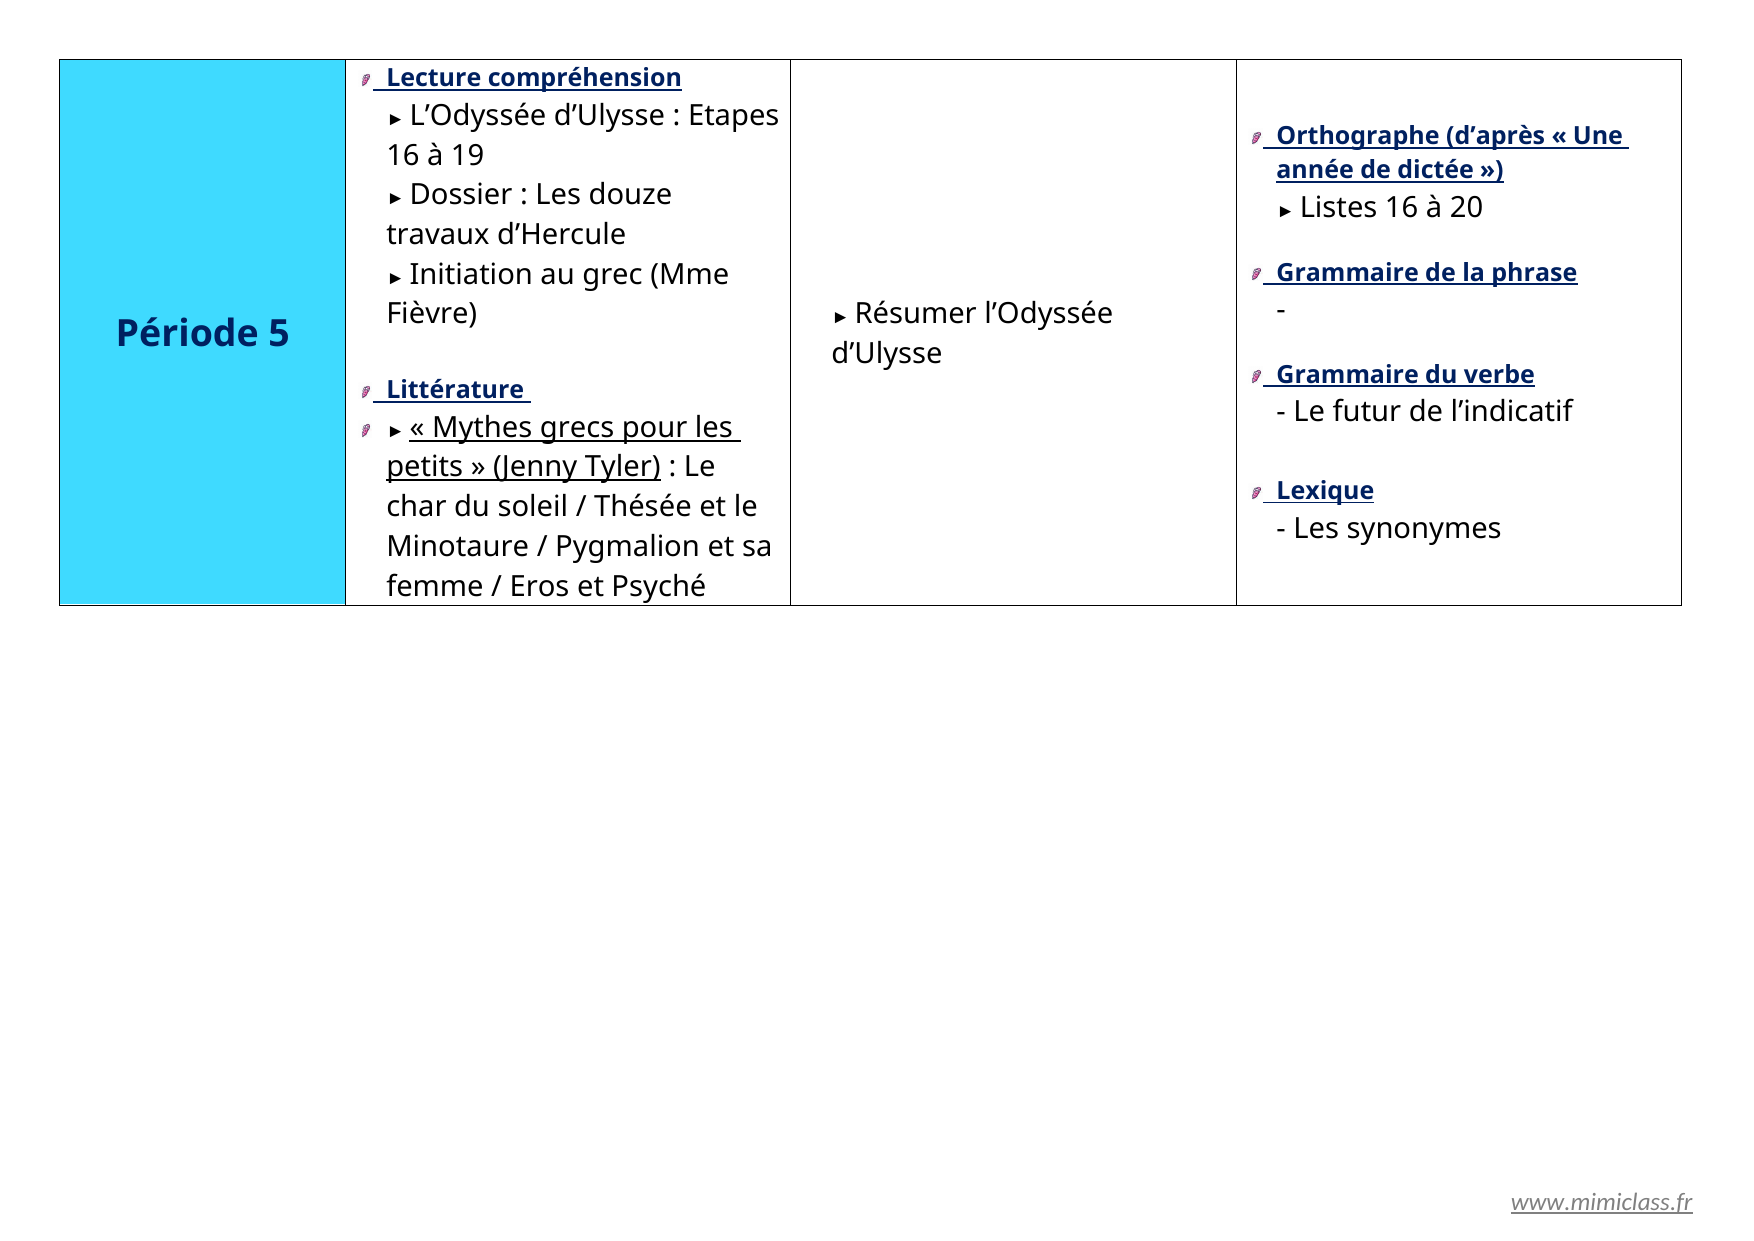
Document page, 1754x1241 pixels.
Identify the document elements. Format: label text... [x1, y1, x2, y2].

picture [1248, 128, 1263, 145]
table_header ► Résumer l’Odyssée d’Ulysse [791, 60, 1236, 604]
table_header Orthographe (d’après « Une année de dictée ») ► Listes 16 à 20 Grammaire de la phrase - Grammaire du verbe - Le futur de l’indicatif Lexique - Les synonymes [1237, 60, 1681, 604]
picture [1248, 483, 1263, 500]
picture [358, 70, 372, 87]
picture [1248, 366, 1263, 384]
picture [1248, 264, 1263, 281]
picture [358, 420, 372, 438]
picture [358, 382, 372, 399]
table_header Lecture compréhension ► L’Odyssée d’Ulysse : Etapes 16 à 19 ► Dossier : Les douze travaux d’Hercule ► Initiation au grec (Mme Fièvre) Littérature ► « Mythes grecs pour les petits » (Jenny Tyler) : Le char du soleil / Thésée et le Minotaure / Pygmalion et sa femme / Eros et Psyché [346, 60, 790, 604]
table_header Période 5 [60, 60, 345, 604]
